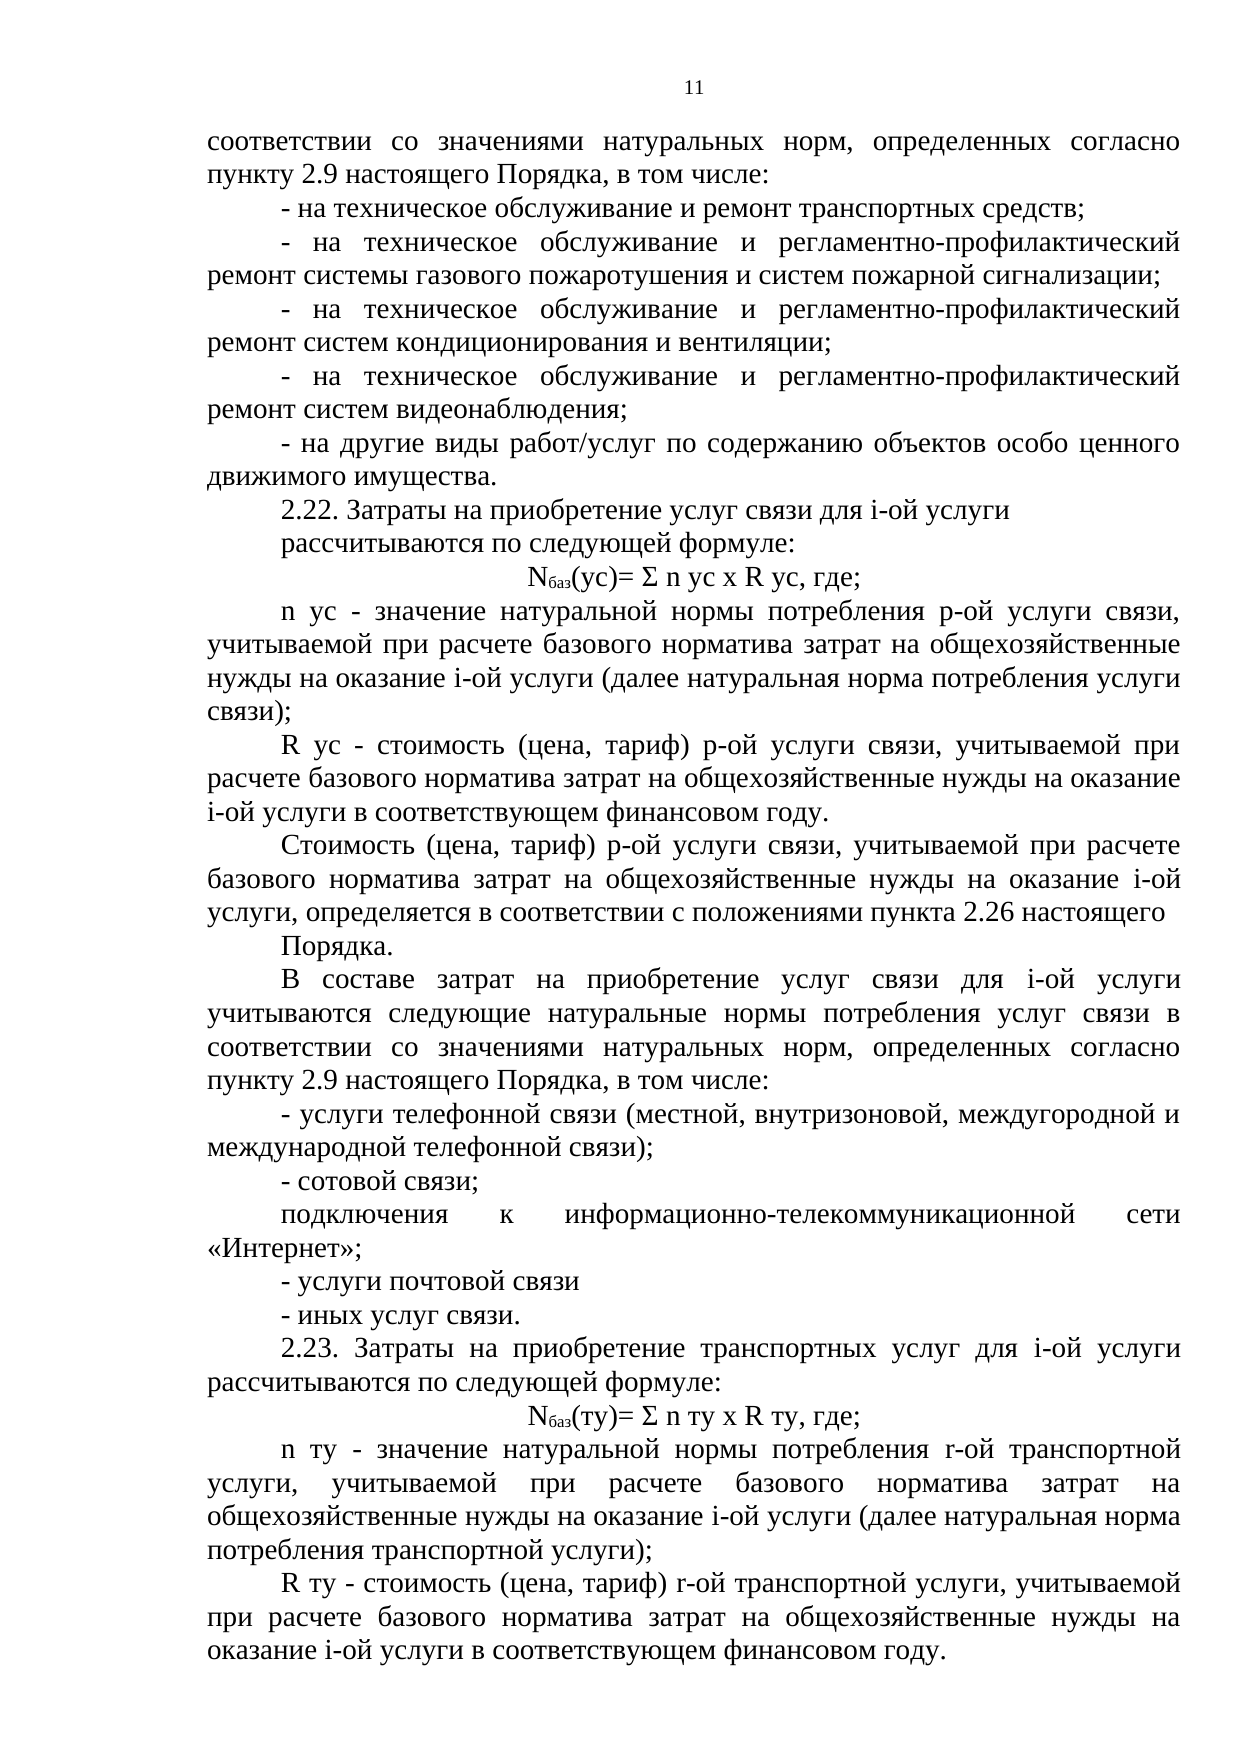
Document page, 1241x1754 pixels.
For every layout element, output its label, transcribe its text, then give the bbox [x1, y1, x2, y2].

text - на техническое обслуживание и ремонт транспортных средств; [207, 190, 1181, 224]
text R ус - стоимость (цена, тариф) р-ой услуги связи, учитываемой при расчете базового норматива затрат на общехозяйственные нужды на оказание i-ой услуги в соответствующем финансовом году. [207, 727, 1181, 827]
text n ус - значение натуральной нормы потребления р-ой услуги связи, учитываемой при расчете базового норматива затрат на общехозяйственные нужды на оказание i-ой услуги (далее натуральная норма потребления услуги связи); [207, 593, 1181, 727]
text В составе затрат на приобретение услуг связи для i-ой услуги учитываются следующие натуральные нормы потребления услуг связи в соответствии со значениями натуральных норм, определенных согласно пункту 2.9 настоящего Порядка, в том числе: [207, 962, 1181, 1096]
text - услуги телефонной связи (местной, внутризоновой, междугородной и международной телефонной связи); [207, 1096, 1181, 1163]
text подключения к информационно-телекоммуникационной сети «Интернет»; [207, 1196, 1181, 1263]
text - на техническое обслуживание и регламентно-профилактический ремонт систем видеонаблюдения; [207, 358, 1181, 425]
text Nбаз(ту)= Σ n ту х R ту, где; [207, 1398, 1181, 1431]
text 2.22. Затраты на приобретение услуг связи для i-ой услуги [207, 492, 1181, 526]
text Nбаз(ус)= Σ n ус х R ус, где; [207, 559, 1181, 593]
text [207, 123, 1181, 190]
text рассчитываются по следующей формуле: [207, 526, 1181, 559]
text Порядка. [207, 928, 1181, 962]
text - на техническое обслуживание и регламентно-профилактический ремонт систем кондиционирования и вентиляции; [207, 291, 1181, 358]
text - сотовой связи; [207, 1163, 1181, 1196]
text n ту - значение натуральной нормы потребления r-ой транспортной услуги, учитываемой при расчете базового норматива затрат на общехозяйственные нужды на оказание i-ой услуги (далее натуральная норма потребления транспортной услуги); [207, 1431, 1181, 1565]
text R ту - стоимость (цена, тариф) r-ой транспортной услуги, учитываемой при расчете базового норматива затрат на общехозяйственные нужды на оказание i-ой услуги в соответствующем финансовом году. [207, 1565, 1181, 1666]
text 2.23. Затраты на приобретение транспортных услуг для i-ой услуги рассчитываются по следующей формуле: [207, 1331, 1181, 1398]
text - услуги почтовой связи [207, 1263, 1181, 1297]
text - на техническое обслуживание и регламентно-профилактический ремонт системы газового пожаротушения и систем пожарной сигнализации; [207, 224, 1181, 291]
text - на другие виды работ/услуг по содержанию объектов особо ценного движимого имущества. [207, 425, 1181, 492]
text Стоимость (цена, тариф) р-ой услуги связи, учитываемой при расчете базового норматива затрат на общехозяйственные нужды на оказание i-ой услуги, определяется в соответствии с положениями пункта 2.26 настоящего [207, 827, 1181, 928]
text - иных услуг связи. [207, 1297, 1181, 1331]
